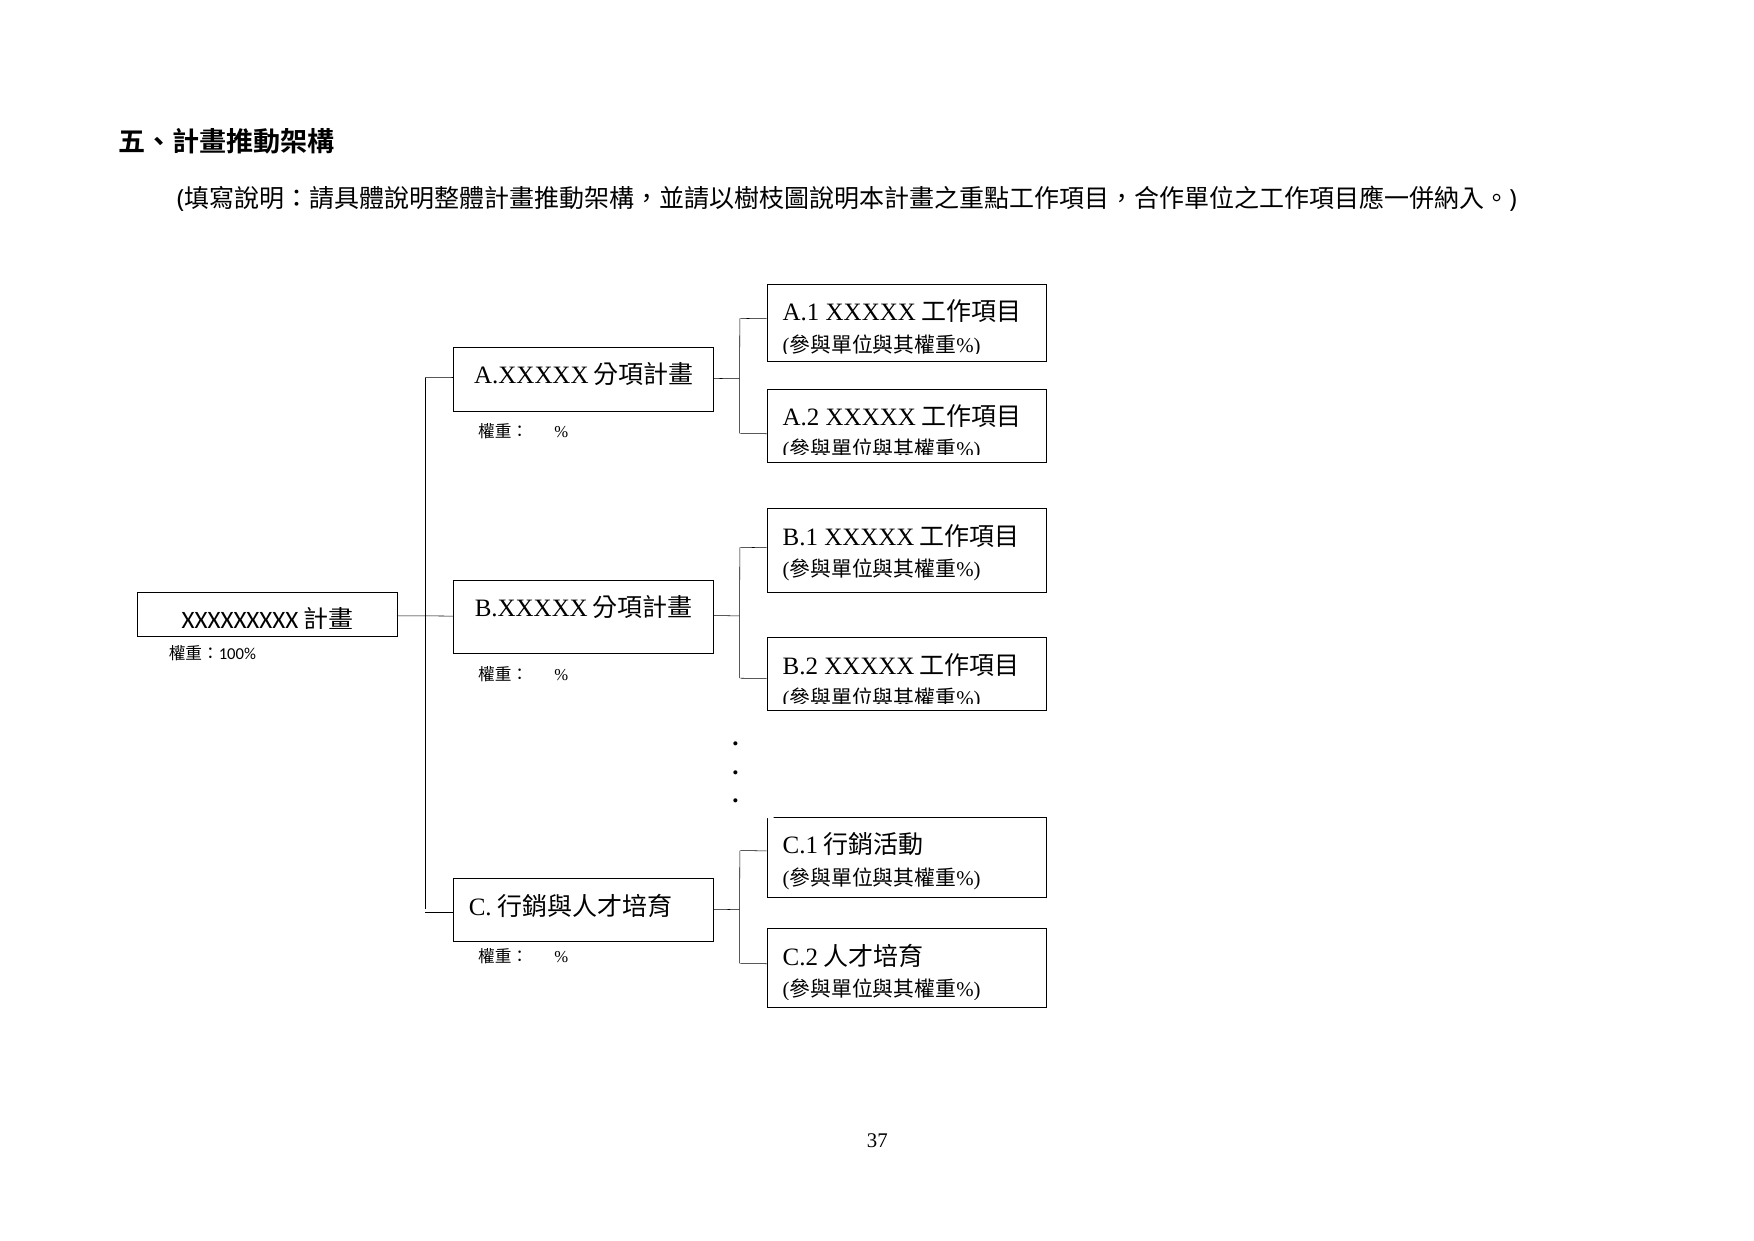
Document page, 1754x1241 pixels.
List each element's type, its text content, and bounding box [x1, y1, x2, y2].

list (填寫說明：請具體說明整體計畫推動架構，並請以樹枝圖說明本計畫之重點工作項目，合作單位之工作項目應一併納入。) [177, 172, 1636, 216]
text 五、計畫推動架構 [118, 118, 1636, 160]
